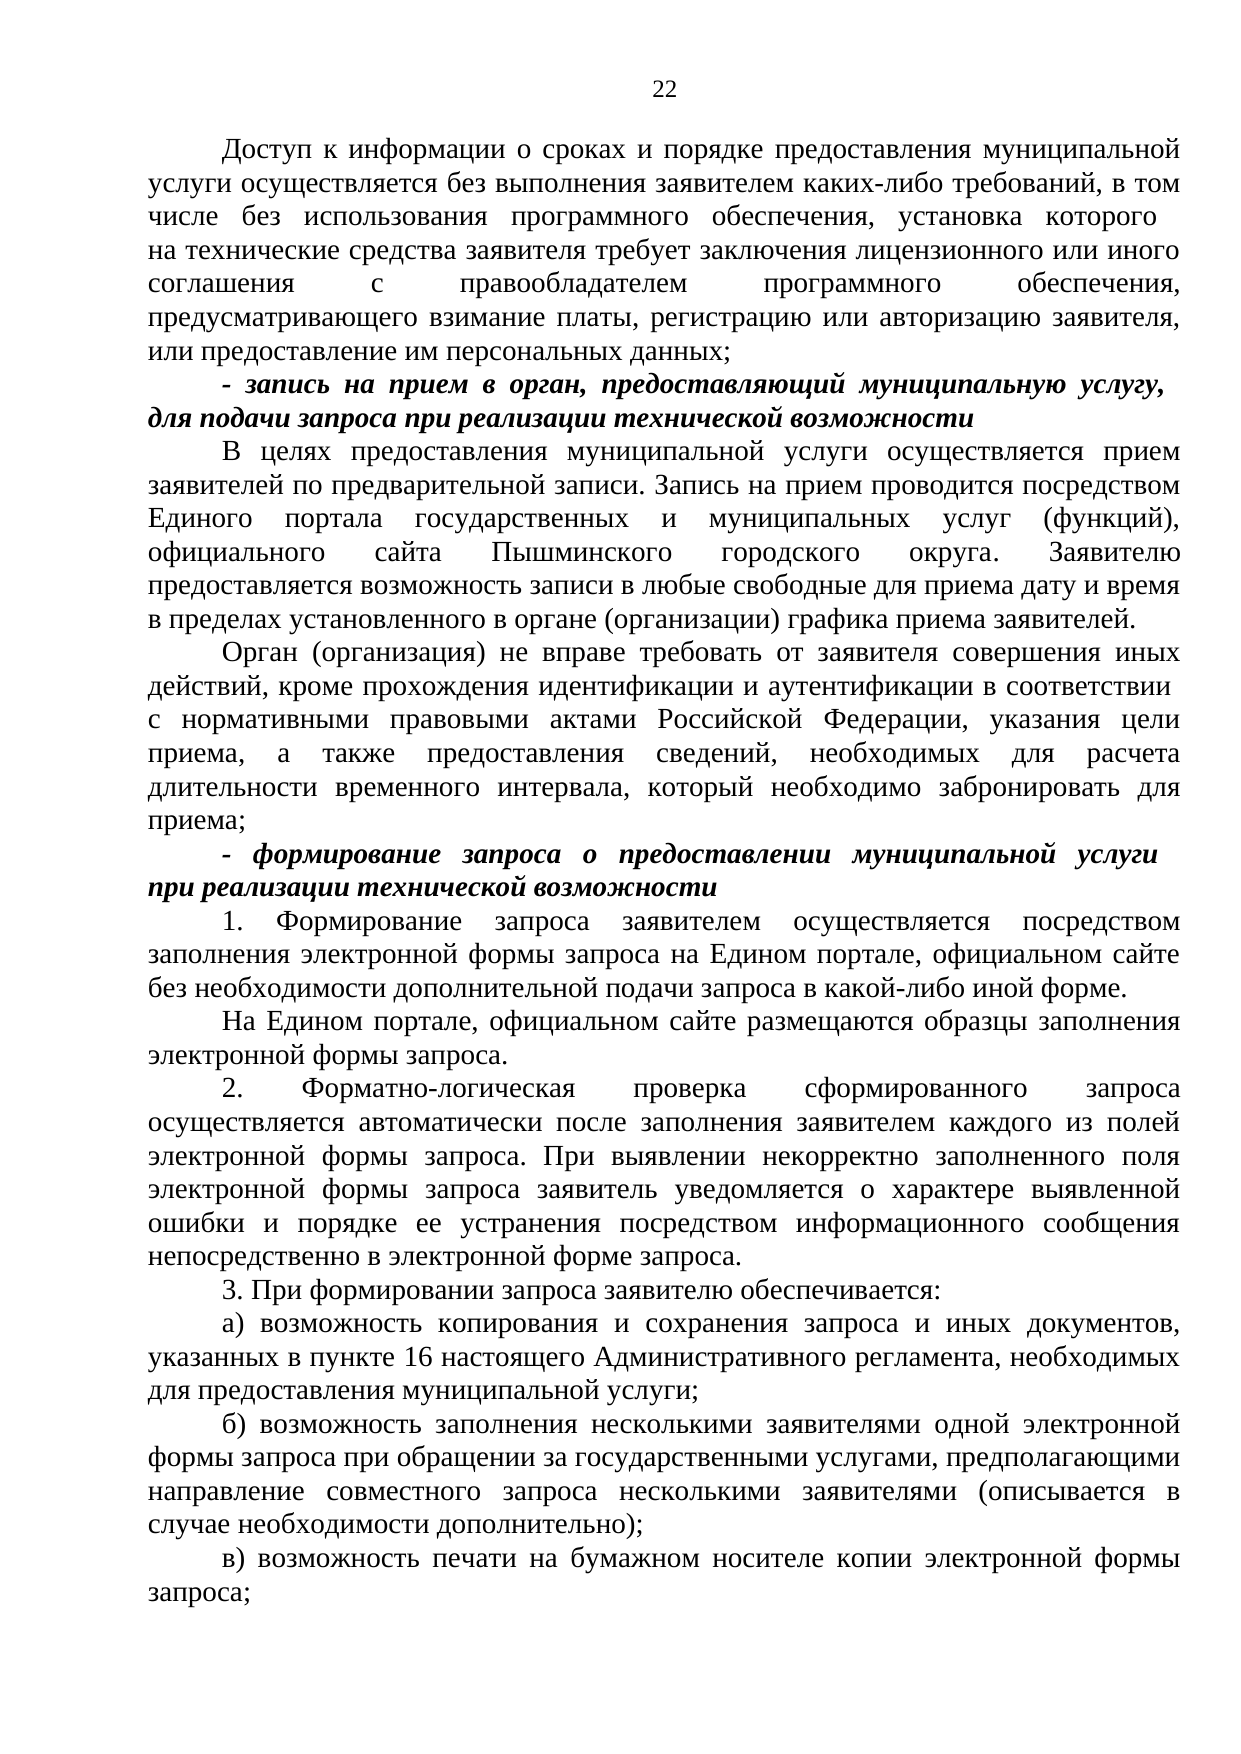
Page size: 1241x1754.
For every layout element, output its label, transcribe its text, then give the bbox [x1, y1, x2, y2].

text В целях предоставления муниципальной услуги осуществляется прием заявителей по предварительной записи. Запись на прием проводится посредством Единого портала государственных и муниципальных услуг (функций), официального сайта Пышминского городского округа. Заявителю предоставляется возможность записи в любые свободные для приема дату и время в пределах установленного в органе (организации) графика приема заявителей. [148, 433, 1181, 634]
text - запись на прием в орган, предоставляющий муниципальную услугу, для подачи запроса при реализации технической возможности [148, 366, 1181, 433]
text б) возможность заполнения несколькими заявителями одной электронной формы запроса при обращении за государственными услугами, предполагающими направление совместного запроса несколькими заявителями (описывается в случае необходимости дополнительно); [148, 1406, 1181, 1540]
text На Едином портале, официальном сайте размещаются образцы заполнения электронной формы запроса. [148, 1003, 1181, 1071]
text 1. Формирование запроса заявителем осуществляется посредством заполнения электронной формы запроса на Едином портале, официальном сайте без необходимости дополнительной подачи запроса в какой-либо иной форме. [148, 903, 1181, 1003]
text 2. Форматно-логическая проверка сформированного запроса осуществляется автоматически после заполнения заявителем каждого из полей электронной формы запроса. При выявлении некорректно заполненного поля электронной формы запроса заявитель уведомляется о характере выявленной ошибки и порядке ее устранения посредством информационного сообщения непосредственно в электронной форме запроса. [148, 1071, 1181, 1272]
text - формирование запроса о предоставлении муниципальной услуги при реализации технической возможности [148, 836, 1181, 903]
text а) возможность копирования и сохранения запроса и иных документов, указанных в пункте 16 настоящего Административного регламента, необходимых для предоставления муниципальной услуги; [148, 1305, 1181, 1406]
text в) возможность печати на бумажном носителе копии электронной формы запроса; [148, 1540, 1181, 1607]
text Доступ к информации о сроках и порядке предоставления муниципальной услуги осуществляется без выполнения заявителем каких-либо требований, в том числе без использования программного обеспечения, установка которого на технические средства заявителя требует заключения лицензионного или иного соглашения с правообладателем программного обеспечения, предусматривающего взимание платы, регистрацию или авторизацию заявителя, или предоставление им персональных данных; [148, 131, 1181, 366]
text 3. При формировании запроса заявителю обеспечивается: [148, 1272, 1181, 1305]
text Орган (организация) не вправе требовать от заявителя совершения иных действий, кроме прохождения идентификации и аутентификации в соответствии с нормативными правовыми актами Российской Федерации, указания цели приема, а также предоставления сведений, необходимых для расчета длительности временного интервала, который необходимо забронировать для приема; [148, 634, 1181, 836]
